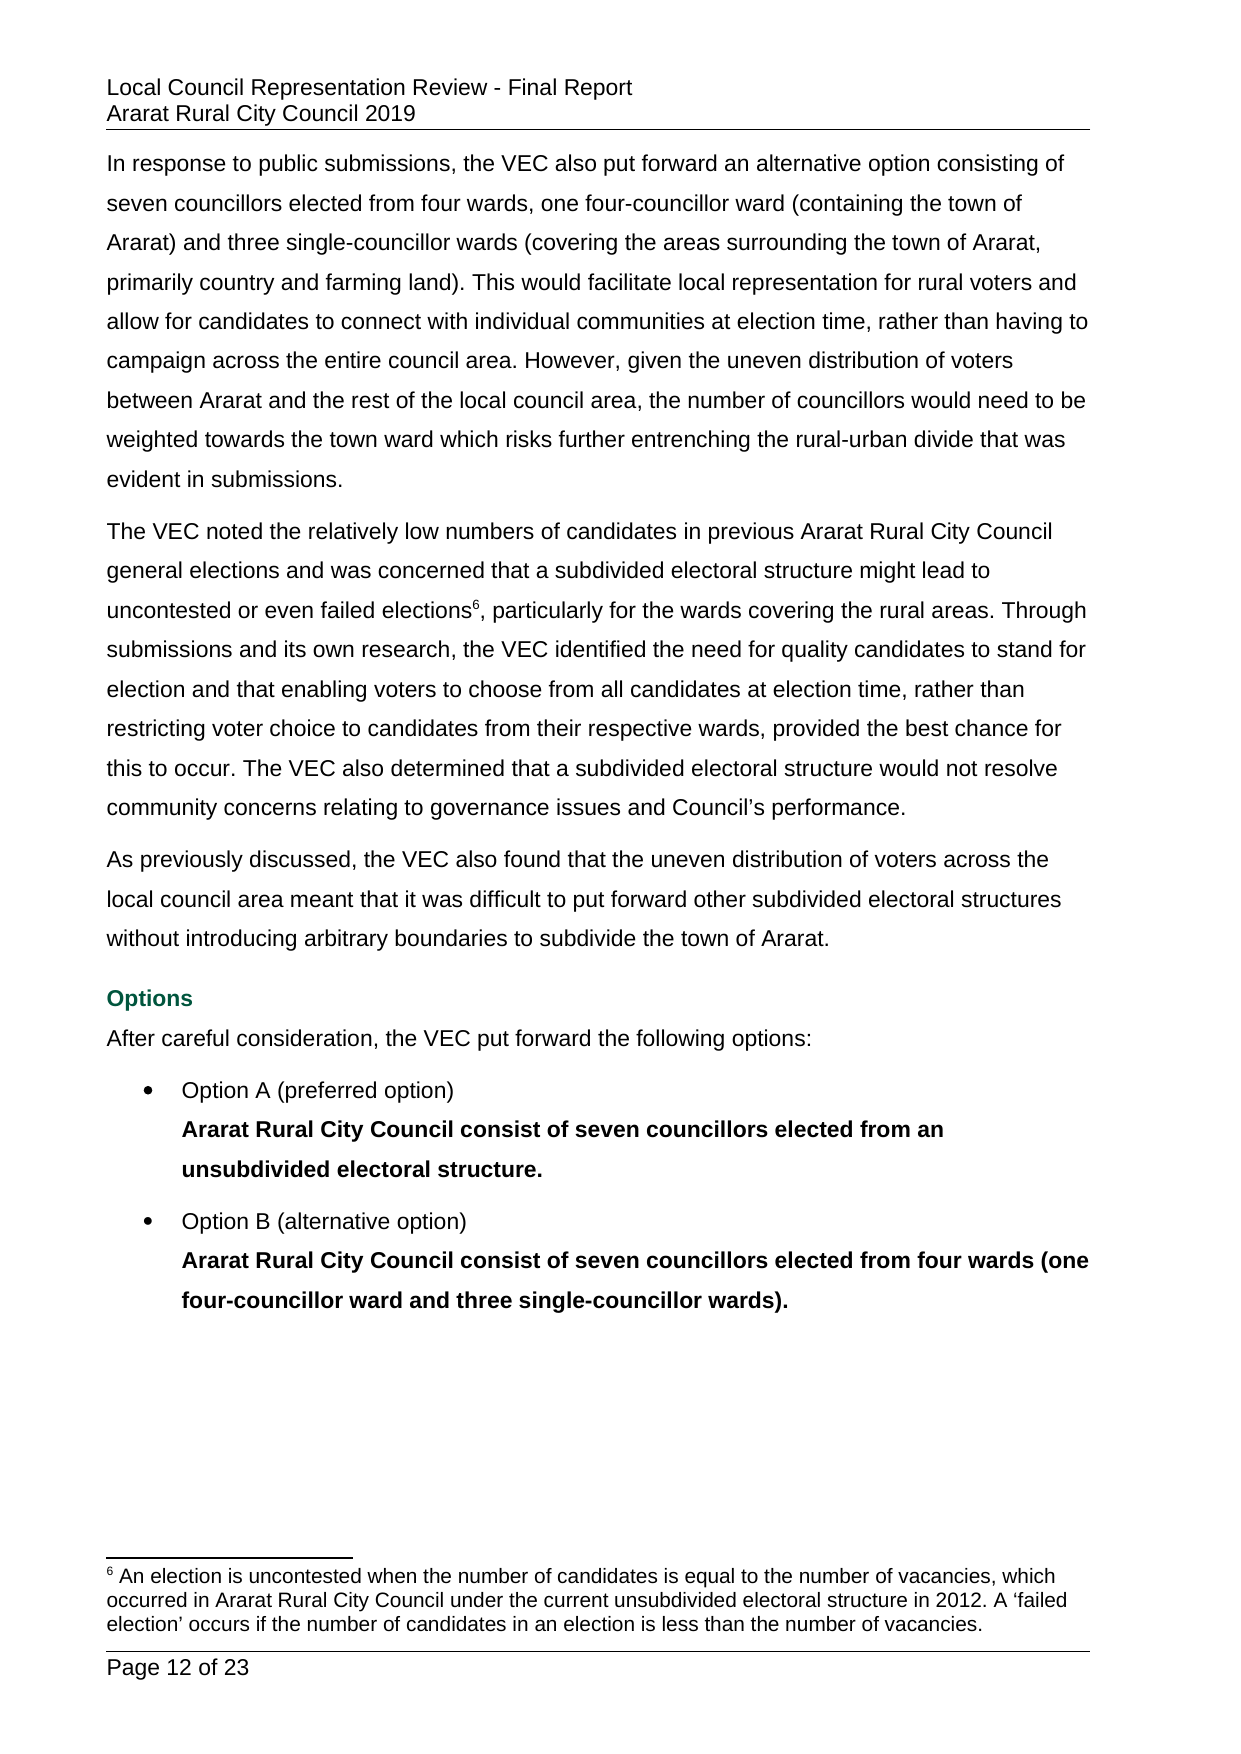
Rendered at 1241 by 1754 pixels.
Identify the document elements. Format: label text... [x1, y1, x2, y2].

text In response to public submissions, the VEC also put forward an alternative option consisting of seven councillors elected from four wards, one four-councillor ward (containing the town of Ararat) and three single-councillor wards (covering the areas surrounding the town of Ararat, primarily country and farming land). This would facilitate local representation for rural voters and allow for candidates to connect with individual communities at election time, rather than having to campaign across the entire council area. However, given the uneven distribution of voters between Ararat and the rest of the local council area, the number of councillors would need to be weighted towards the town ward which risks further entrenching the rural-urban divide that was evident in submissions. [106, 150, 1090, 492]
subtitle Options [106, 985, 1090, 1012]
list Option B (alternative option) Ararat Rural City Council consist of seven councillors elected from four wards (one four-councillor ward and three single-councillor wards). [144, 1208, 1090, 1313]
text The VEC noted the relatively low numbers of candidates in previous Ararat Rural City Council general elections and was concerned that a subdivided electoral structure might lead to uncontested or even failed elections, particularly for the wards covering the rural areas. Through submissions and its own research, the VEC identified the need for quality candidates to stand for election and that enabling voters to choose from all candidates at election time, rather than restricting voter choice to candidates from their respective wards, provided the best chance for this to occur. The VEC also determined that a subdivided electoral structure would not resolve community concerns relating to governance issues and Council’s performance. [106, 518, 1090, 821]
list Option A (preferred option) Ararat Rural City Council consist of seven councillors elected from an unsubdivided electoral structure. [144, 1077, 1090, 1182]
text After careful consideration, the VEC put forward the following options: [106, 1025, 1090, 1051]
text As previously discussed, the VEC also found that the uneven distribution of voters across the local council area meant that it was difficult to put forward other subdivided electoral structures without introducing arbitrary boundaries to subdivide the town of Ararat. [106, 846, 1090, 951]
